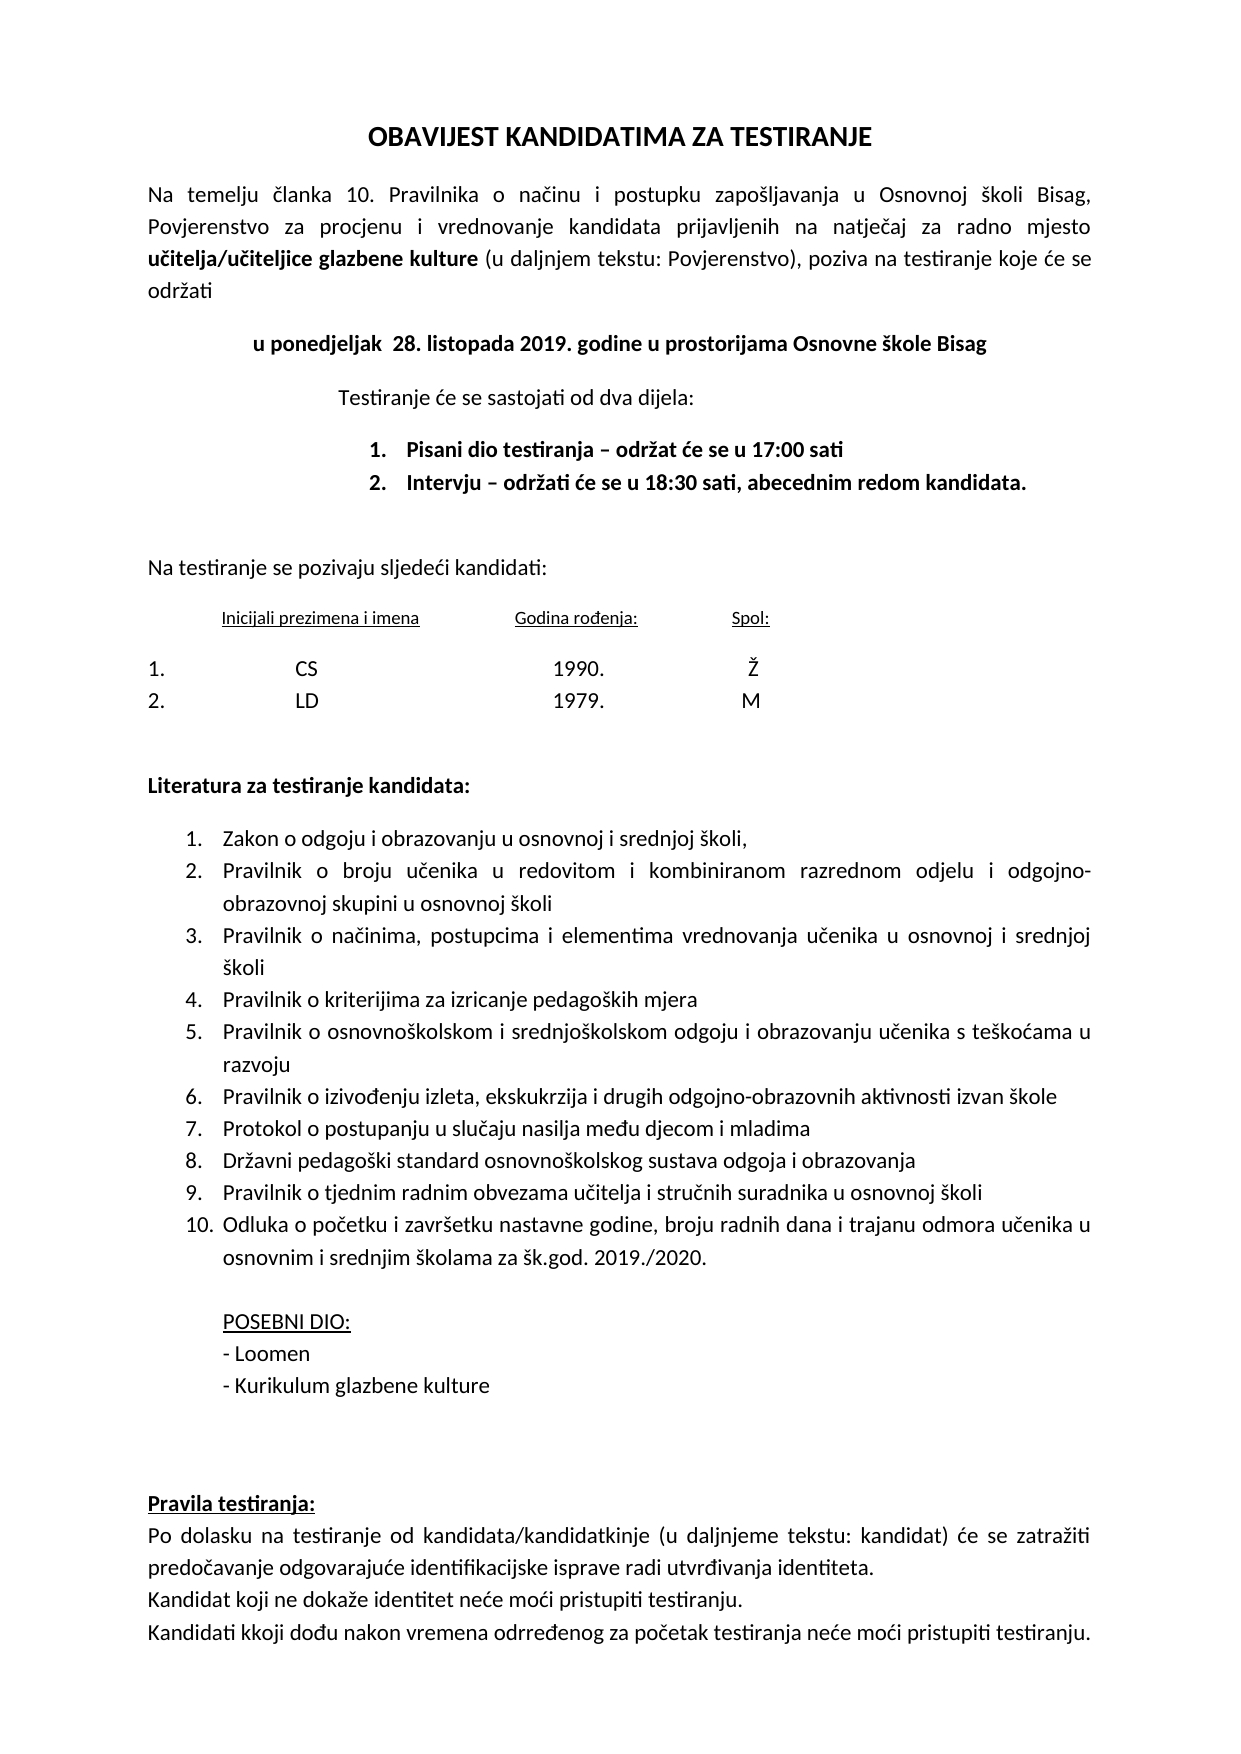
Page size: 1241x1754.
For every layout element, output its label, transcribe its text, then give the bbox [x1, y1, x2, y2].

text Literatura za testiranje kandidata: [148, 771, 1093, 799]
text 2. LD 1979. M [148, 686, 1093, 714]
list - Kurikulum glazbene kulture [223, 1372, 1093, 1399]
list Pravilnik o načinima, postupcima i elementima vrednovanja učenika u osnovnoj i srednjoj školi [185, 921, 1093, 981]
text Po dolasku na testiranje od kandidata/kandidatkinje (u daljnjeme tekstu: kandidat) će se zatražiti predočavanje odgovarajuće identifikacijske isprave radi utvrđivanja identiteta. [148, 1521, 1093, 1581]
text Kandidati kkoji dođu nakon vremena odrređenog za početak testiranja neće moći pristupiti testiranju. [148, 1618, 1093, 1646]
text Na temelju članka 10. Pravilnika o načinu i postupku zapošljavanja u Osnovnoj školi Bisag, Povjerenstvo za procjenu i vrednovanje kandidata prijavljenih na natječaj za radno mjesto učitelja/učiteljice glazbene kulture (u daljnjem tekstu: Povjerenstvo), poziva na testiranje koje će se održati [148, 180, 1093, 304]
text Inicijali prezimena i imena Godina rođenja: Spol: [148, 606, 1093, 629]
list Intervju – održati će se u 18:30 sati, abecednim redom kandidata. [369, 468, 1093, 496]
text u ponedjeljak 28. listopada 2019. godine u prostorijama Osnovne škole Bisag [148, 329, 1093, 358]
list - Loomen [223, 1339, 1093, 1367]
list POSEBNI DIO: [223, 1307, 1093, 1335]
list Zakon o odgoju i obrazovanju u osnovnoj i srednjoj školi, [185, 824, 1093, 852]
list Državni pedagoški standard osnovnoškolskog sustava odgoja i obrazovanja [185, 1146, 1093, 1174]
text Pravila testiranja: [148, 1489, 1093, 1517]
text OBAVIJEST KANDIDATIMA ZA TESTIRANJE [148, 118, 1093, 154]
list Pravilnik o broju učenika u redovitom i kombiniranom razrednom odjelu i odgojno-obrazovnoj skupini u osnovnoj školi [185, 857, 1093, 917]
list Odluka o početku i završetku nastavne godine, broju radnih dana i trajanu odmora učenika u osnovnim i srednjim školama za šk.god. 2019./2020. [185, 1211, 1093, 1271]
text 1. CS 1990. Ž [148, 654, 1093, 682]
text Na testiranje se pozivaju sljedeći kandidati: [148, 553, 1093, 581]
list Pravilnik o kriterijima za izricanje pedagoških mjera [185, 985, 1093, 1013]
list Protokol o postupanju u slučaju nasilja među djecom i mladima [185, 1114, 1093, 1142]
text Testiranje će se sastojati od dva dijela: [148, 383, 1093, 411]
list Pravilnik o izivođenju izleta, ekskukrzija i drugih odgojno-obrazovnih aktivnosti izvan škole [185, 1082, 1093, 1110]
text Kandidat koji ne dokaže identitet neće moći pristupiti testiranju. [148, 1586, 1093, 1613]
list Pravilnik o osnovnoškolskom i srednjoškolskom odgoju i obrazovanju učenika s teškoćama u razvoju [185, 1017, 1093, 1078]
list Pisani dio testiranja – održat će se u 17:00 sati [369, 436, 1093, 464]
list Pravilnik o tjednim radnim obvezama učitelja i stručnih suradnika u osnovnoj školi [185, 1178, 1093, 1206]
